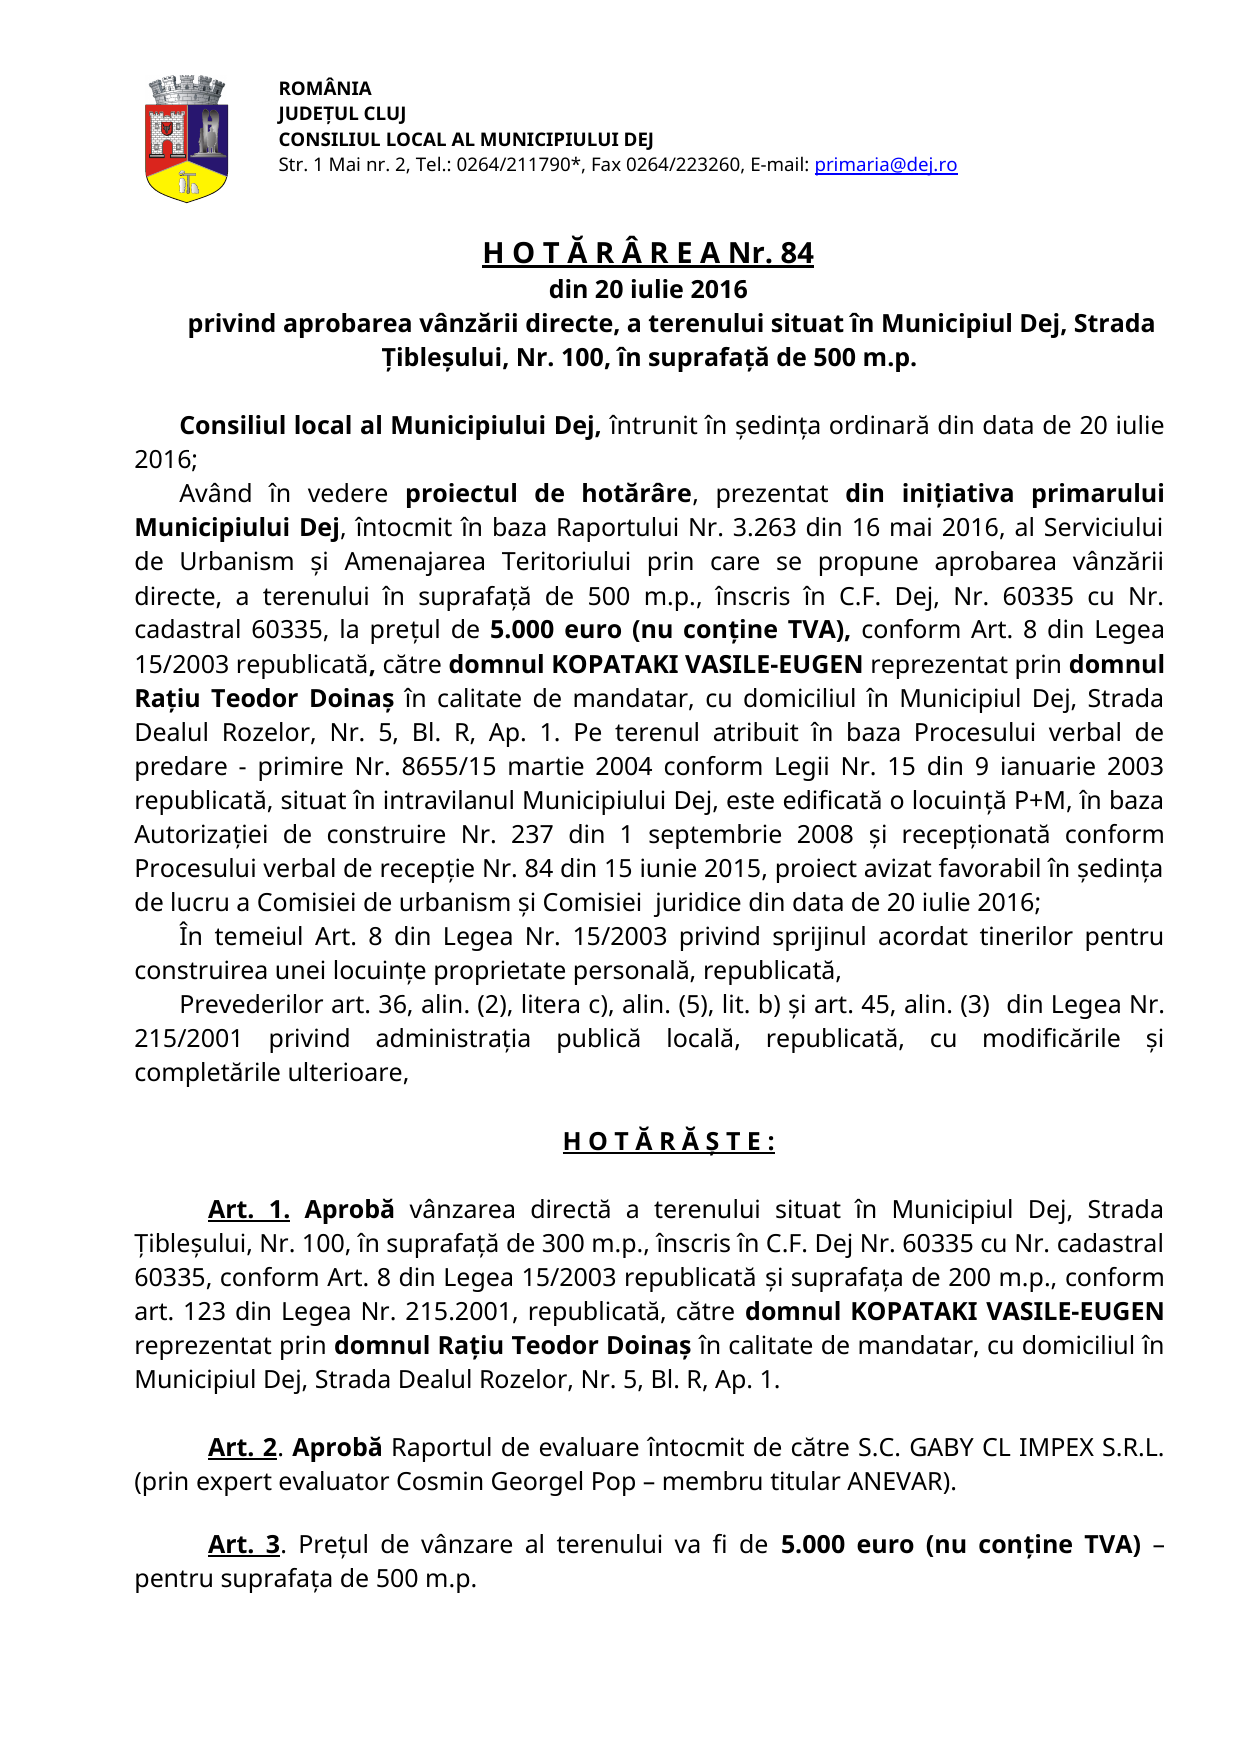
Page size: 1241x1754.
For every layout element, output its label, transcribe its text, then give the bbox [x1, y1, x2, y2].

text Art. 1. Aprobă vânzarea directă a terenului situat în Municipiul Dej, Strada Țibleșului, Nr. 100, în suprafaţă de 300 m.p., înscris în C.F. Dej Nr. 60335 cu Nr. cadastral 60335, conform Art. 8 din Legea 15/2003 republicată și suprafața de 200 m.p., conform art. 123 din Legea Nr. 215.2001, republicată, către domnul KOPATAKI VASILE-EUGEN reprezentat prin domnul Rațiu Teodor Doinaș în calitate de mandatar, cu domiciliul în Municipiul Dej, Strada Dealul Rozelor, Nr. 5, Bl. R, Ap. 1. [134, 1191, 1165, 1396]
text privind aprobarea vânzării directe, a terenului situat în Municipiul Dej, Strada Țibleșului, Nr. 100, în suprafaţă de 500 m.p. [134, 306, 1165, 374]
text Art. 2. Aprobă Raportul de evaluare întocmit de către S.C. GABY CL IMPEX S.R.L. (prin expert evaluator Cosmin Georgel Pop – membru titular ANEVAR). [134, 1430, 1165, 1498]
text Art. 3. Preţul de vânzare al terenului va fi de 5.000 euro (nu conține TVA) – pentru suprafaţa de 500 m.p. [134, 1527, 1165, 1595]
text În temeiul Art. 8 din Legea Nr. 15/2003 privind sprijinul acordat tinerilor pentru construirea unei locuințe proprietate personală, republicată, [134, 919, 1165, 987]
text din 20 iulie 2016 [134, 272, 1162, 306]
text Prevederilor art. 36, alin. (2), litera c), alin. (5), lit. b) și art. 45, alin. (3) din Legea Nr. 215/2001 privind administrația publică locală, republicată, cu modificările și completările ulterioare, [134, 987, 1165, 1089]
text H O T Ă R Â R E A Nr. 84 [134, 232, 1162, 272]
text H O T Ă R Ă Ș T E : [134, 1123, 1165, 1157]
text Având în vedere proiectul de hotărâre, prezentat din iniţiativa primarului Municipiului Dej, întocmit în baza Raportului Nr. 3.263 din 16 mai 2016, al Serviciului de Urbanism şi Amenajarea Teritoriului prin care se propune aprobarea vânzării directe, a terenului în suprafaţă de 500 m.p., înscris în C.F. Dej, Nr. 60335 cu Nr. cadastral 60335, la preţul de 5.000 euro (nu conține TVA), conform Art. 8 din Legea 15/2003 republicată, către domnul KOPATAKI VASILE-EUGEN reprezentat prin domnul Rațiu Teodor Doinaș în calitate de mandatar, cu domiciliul în Municipiul Dej, Strada Dealul Rozelor, Nr. 5, Bl. R, Ap. 1. Pe terenul atribuit în baza Procesului verbal de predare - primire Nr. 8655/15 martie 2004 conform Legii Nr. 15 din 9 ianuarie 2003 republicată, situat în intravilanul Municipiului Dej, este edificată o locuinţă P+M, în baza Autorizaţiei de construire Nr. 237 din 1 septembrie 2008 şi recepţionată conform Procesului verbal de recepţie Nr. 84 din 15 iunie 2015, proiect avizat favorabil în ședința de lucru a Comisiei de urbanism și Comisiei juridice din data de 20 iulie 2016; [134, 476, 1165, 919]
text Consiliul local al Municipiului Dej, întrunit în ședința ordinară din data de 20 iulie 2016; [134, 408, 1165, 476]
